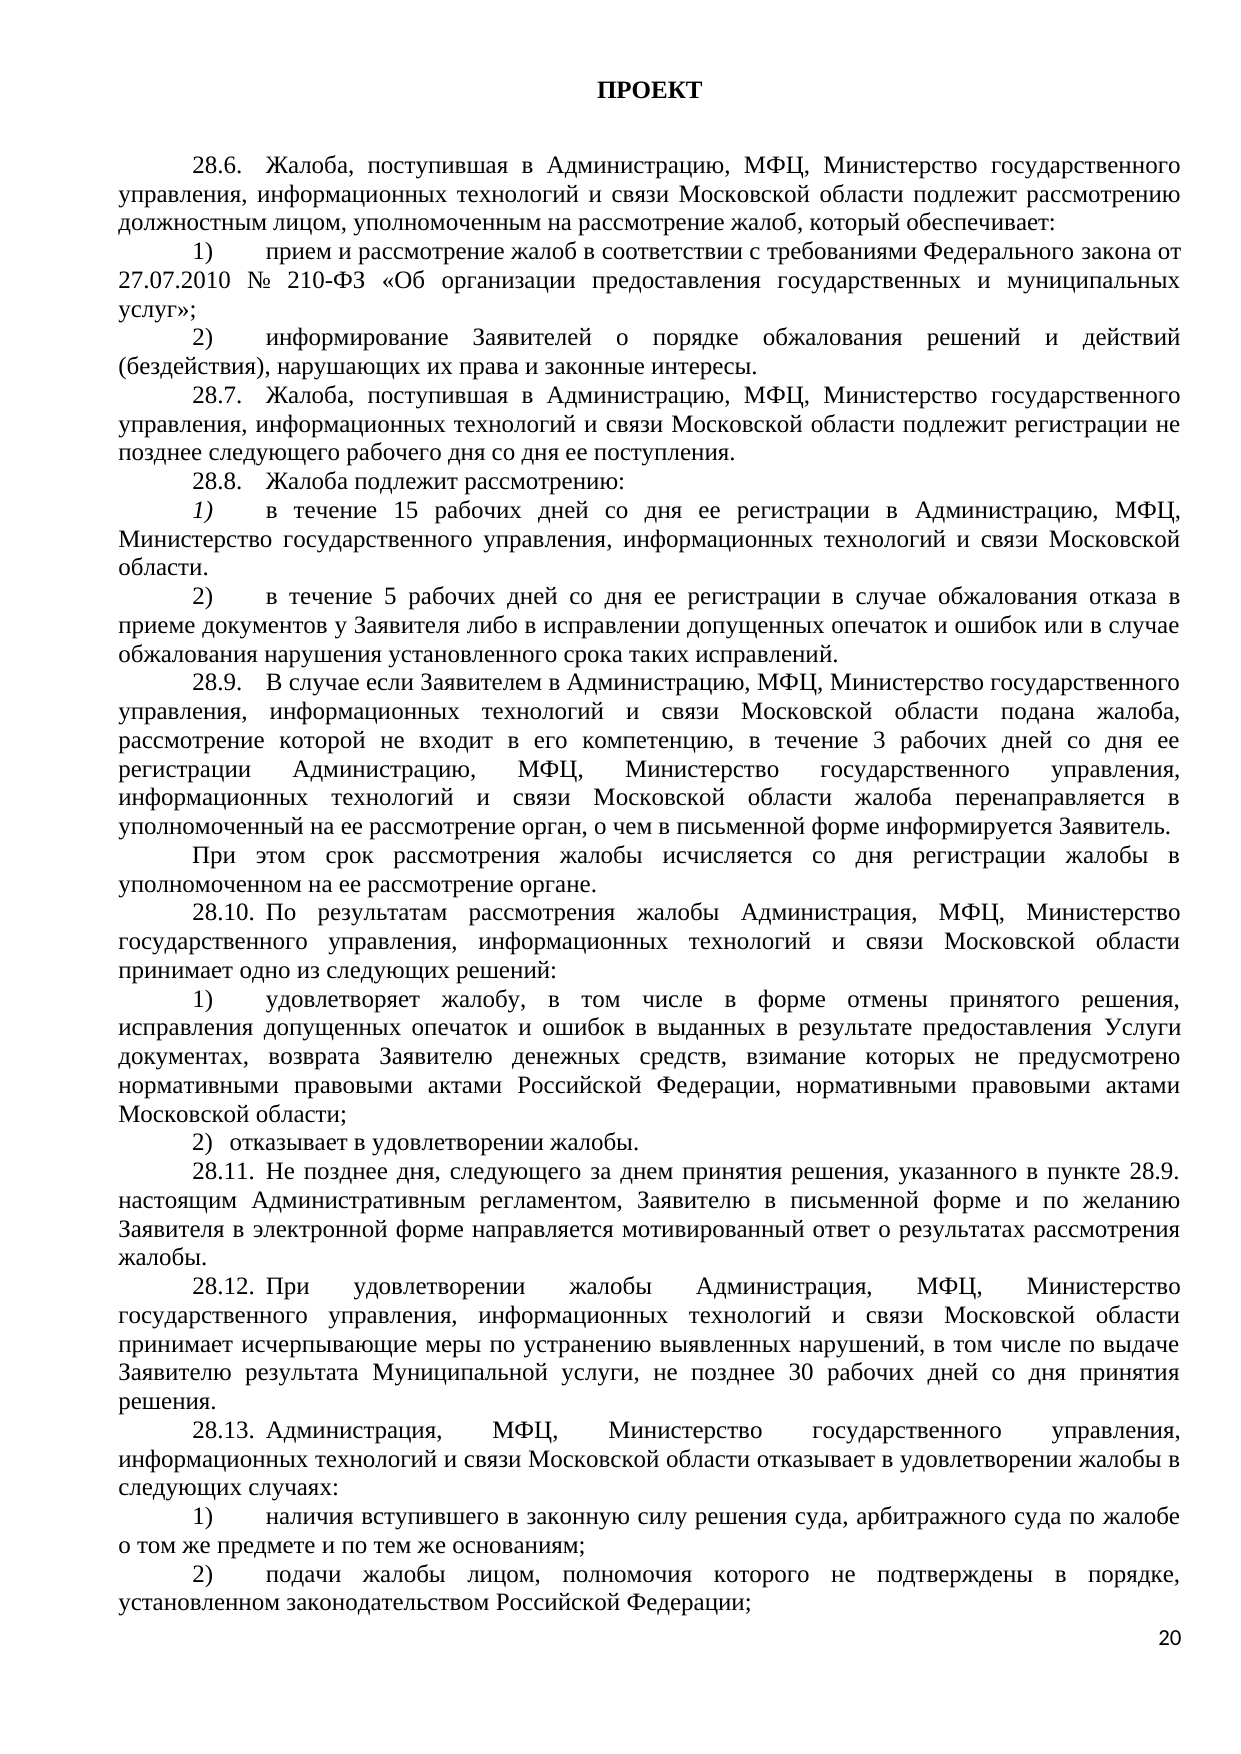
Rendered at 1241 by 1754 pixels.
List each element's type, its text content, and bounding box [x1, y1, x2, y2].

list в течение 5 рабочих дней со дня ее регистрации в случае обжалования отказа в приеме документов у Заявителя либо в исправлении допущенных опечаток и ошибок или в случае обжалования нарушения установленного срока таких исправлений. [118, 581, 1181, 667]
list подачи жалобы лицом, полномочия которого не подтверждены в порядке, установленном законодательством Российской Федерации; [118, 1559, 1181, 1616]
list В случае если Заявителем в Администрацию, МФЦ, Министерство государственного управления, информационных технологий и связи Московской области подана жалоба, рассмотрение которой не входит в его компетенцию, в течение 3 рабочих дней со дня ее регистрации Администрацию, МФЦ, Министерство государственного управления, информационных технологий и связи Московской области жалоба перенаправляется в уполномоченный на ее рассмотрение орган, о чем в письменной форме информируется Заявитель. [118, 667, 1181, 840]
list Жалоба, поступившая в Администрацию, МФЦ, Министерство государственного управления, информационных технологий и связи Московской области подлежит регистрации не позднее следующего рабочего дня со дня ее поступления. [118, 380, 1181, 466]
list Жалоба подлежит рассмотрению: [118, 466, 1181, 495]
list информирование Заявителей о порядке обжалования решений и действий (бездействия), нарушающих их права и законные интересы. [118, 322, 1181, 380]
list Администрация, МФЦ, Министерство государственного управления, информационных технологий и связи Московской области отказывает в удовлетворении жалобы в следующих случаях: [118, 1415, 1181, 1501]
list По результатам рассмотрения жалобы Администрация, МФЦ, Министерство государственного управления, информационных технологий и связи Московской области принимает одно из следующих решений: [118, 897, 1181, 984]
list прием и рассмотрение жалоб в соответствии с требованиями Федерального закона от 27.07.2010 № 210-ФЗ «Об организации предоставления государственных и муниципальных услуг»; [118, 236, 1181, 322]
list наличия вступившего в законную силу решения суда, арбитражного суда по жалобе о том же предмете и по тем же основаниям; [118, 1501, 1181, 1559]
list удовлетворяет жалобу, в том числе в форме отмены принятого решения, исправления допущенных опечаток и ошибок в выданных в результате предоставления Услуги документах, возврата Заявителю денежных средств, взимание которых не предусмотрено нормативными правовыми актами Российской Федерации, нормативными правовыми актами Московской области; [118, 984, 1181, 1127]
list Не позднее дня, следующего за днем принятия решения, указанного в пункте 28.9. настоящим Административным регламентом, Заявителю в письменной форме и по желанию Заявителя в электронной форме направляется мотивированный ответ о результатах рассмотрения жалобы. [118, 1156, 1181, 1271]
text отказывает в удовлетворении жалобы. [192, 1127, 1181, 1156]
text При этом срок рассмотрения жалобы исчисляется со дня регистрации жалобы в уполномоченном на ее рассмотрение органе. [118, 840, 1181, 897]
list в течение 15 рабочих дней со дня ее регистрации в Администрацию, МФЦ, Министерство государственного управления, информационных технологий и связи Московской области. [118, 495, 1181, 581]
list При удовлетворении жалобы Администрация, МФЦ, Министерство государственного управления, информационных технологий и связи Московской области принимает исчерпывающие меры по устранению выявленных нарушений, в том числе по выдаче Заявителю результата Муниципальной услуги, не позднее 30 рабочих дней со дня принятия решения. [118, 1271, 1181, 1415]
list Жалоба, поступившая в Администрацию, МФЦ, Министерство государственного управления, информационных технологий и связи Московской области подлежит рассмотрению должностным лицом, уполномоченным на рассмотрение жалоб, который обеспечивает: [118, 150, 1181, 236]
